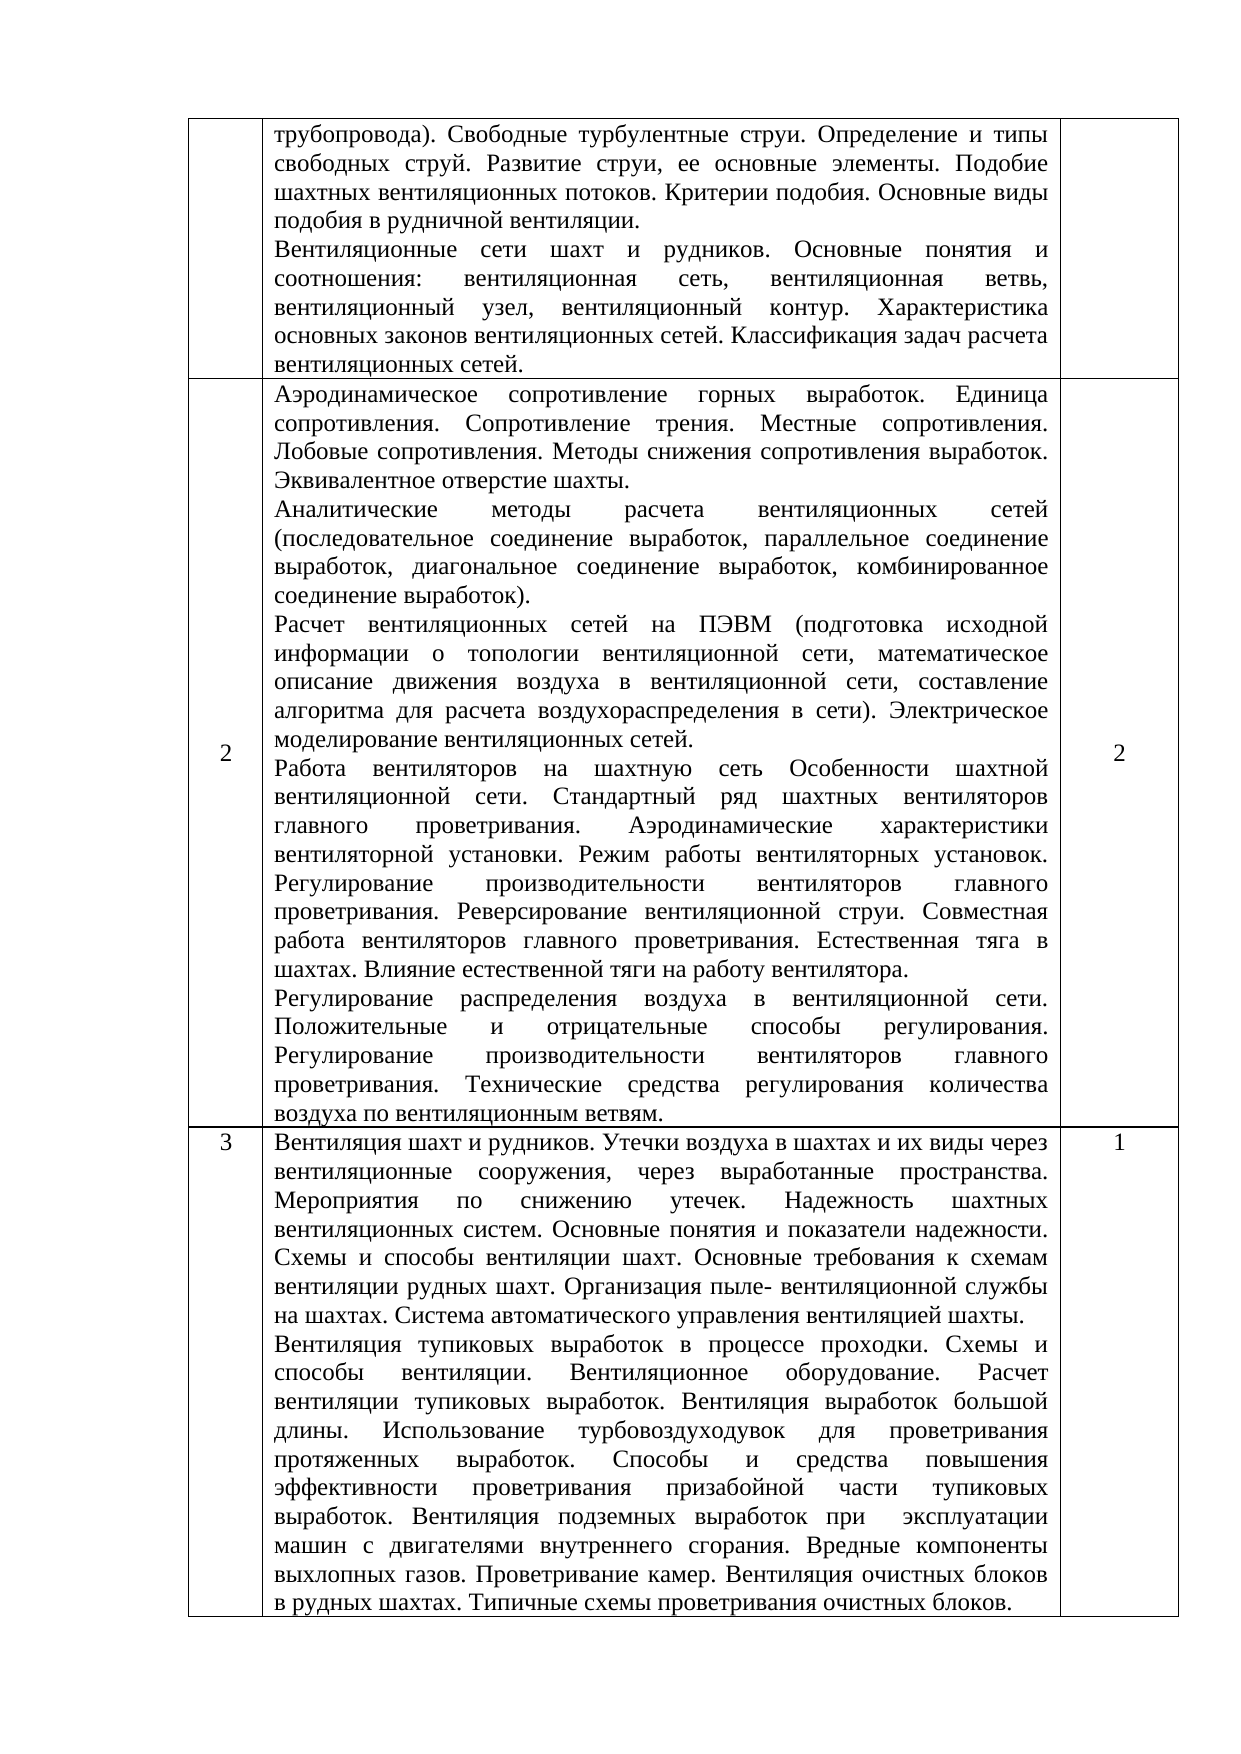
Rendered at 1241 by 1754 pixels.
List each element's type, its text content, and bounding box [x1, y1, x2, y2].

table_cell 2 [189, 119, 262, 378]
table_cell 3 [189, 1128, 262, 1616]
table_cell 2 [1061, 119, 1178, 378]
table_cell 2 [189, 379, 262, 1126]
table_cell Аэродинамическое сопротивление горных выработок. Единица сопротивления. Сопротивление трения. Местные сопротивления. Лобовые сопротивления. Методы снижения сопротивления выработок. Эквивалентное отверстие шахты. Аналитические методы расчета вентиляционных сетей (последовательное соединение выработок, параллельное соединение выработок, диагональное соединение выработок, комбинированное соединение выработок). Расчет вентиляционных сетей на ПЭВМ (подготовка исходной информации о топологии вентиляционной сети, математическое описание движения воздуха в вентиляционной сети, составление алгоритма для расчета воздухораспределения в сети). Электрическое моделирование вентиляционных сетей. Работа вентиляторов на шахтную сеть Особенности шахтной вентиляционной сети. Стандартный ряд шахтных вентиляторов главного проветривания. Аэродинамические характеристики вентиляторной установки. Режим работы вентиляторных установок. Регулирование производительности вентиляторов главного проветривания. Реверсирование вентиляционной струи. Совместная работа вентиляторов главного проветривания. Естественная тяга в шахтах. Влияние естественной тяги на работу вентилятора. Регулирование распределения воздуха в вентиляционной сети. Положительные и отрицательные способы регулирования. Регулирование производительности вентиляторов главного проветривания. Технические средства регулирования количества воздуха по вентиляционным ветвям. [263, 379, 1060, 1126]
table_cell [263, 1128, 1060, 1616]
table_cell 2 [1061, 379, 1178, 1126]
table_cell 1 [1061, 1128, 1178, 1616]
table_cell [263, 119, 1060, 378]
